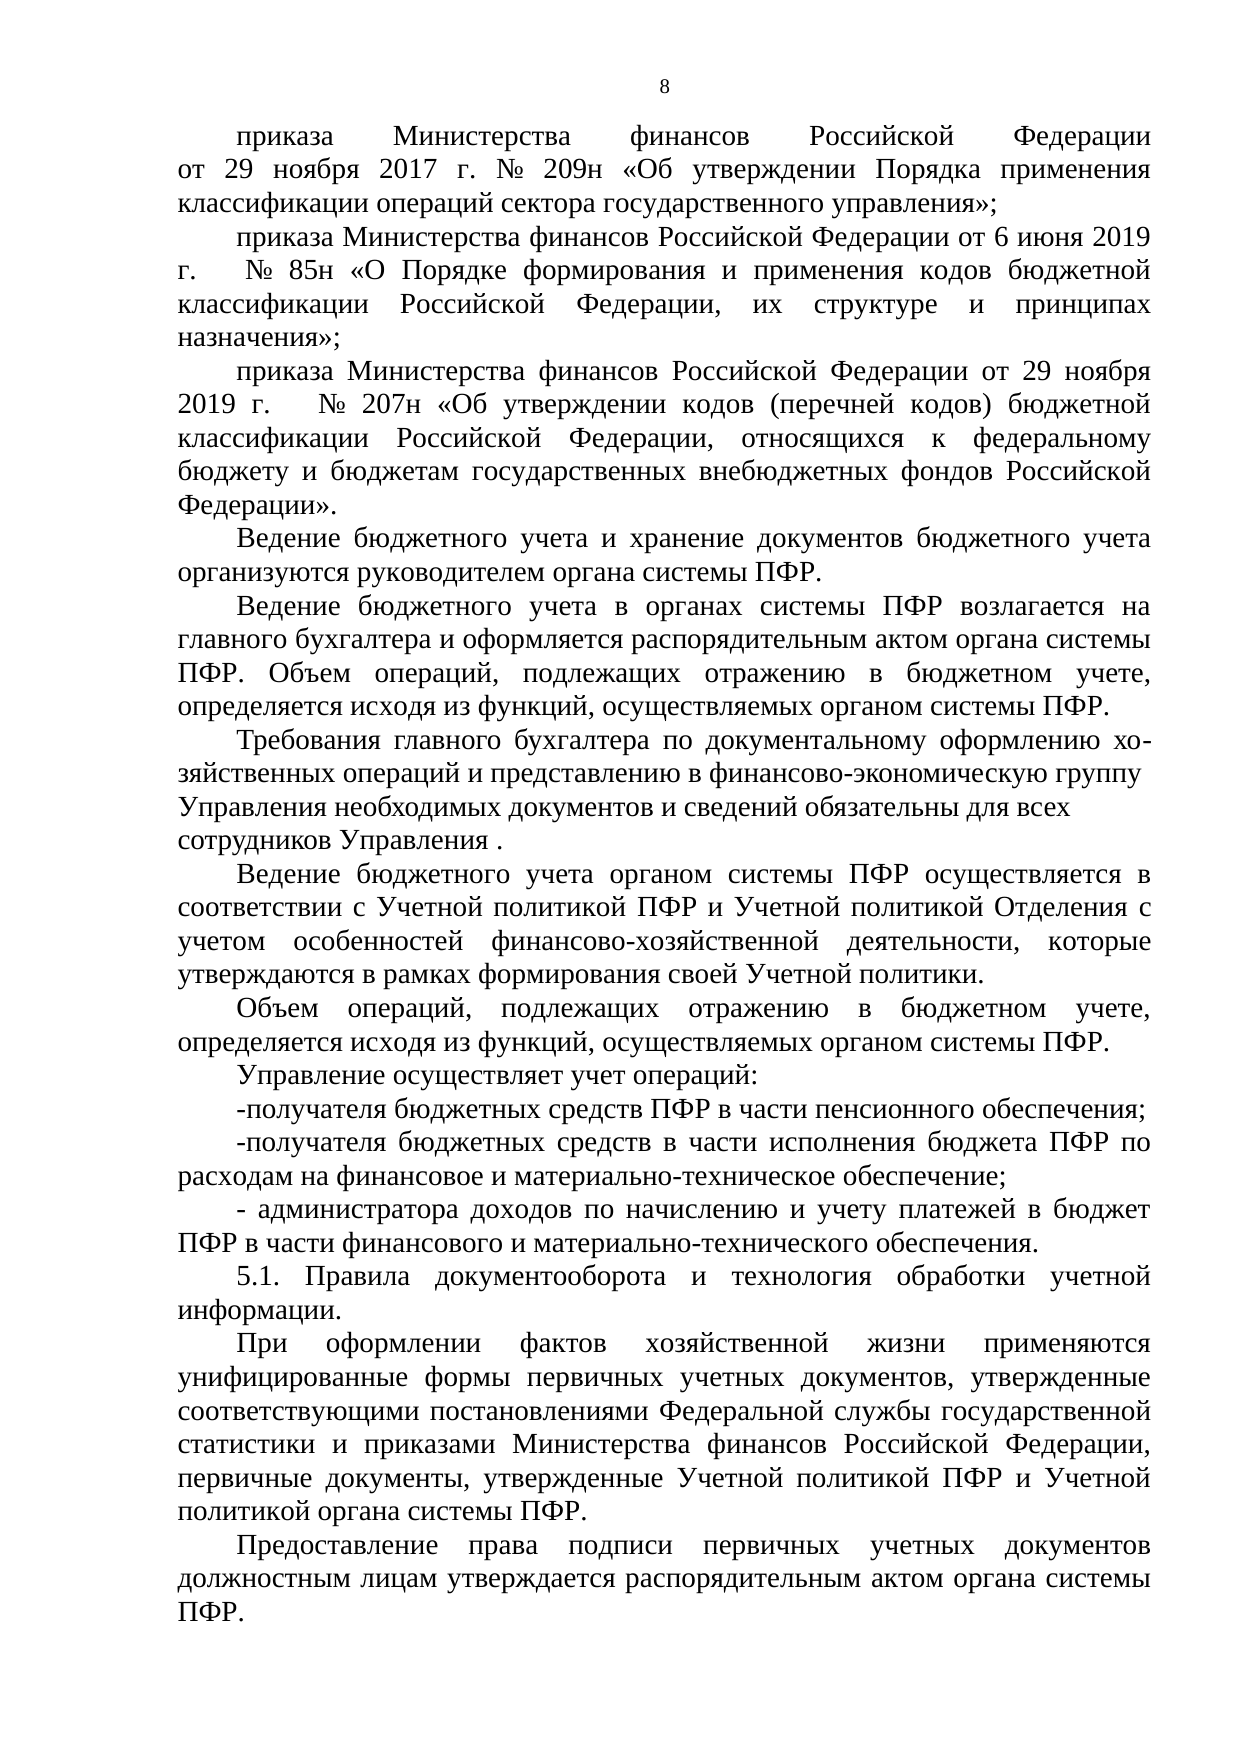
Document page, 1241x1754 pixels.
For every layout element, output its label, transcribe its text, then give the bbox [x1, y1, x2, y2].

text - администратора доходов по начислению и учету платежей в бюджет ПФР в части финансового и материально-технического обеспечения. [177, 1191, 1152, 1258]
text -получателя бюджетных средств ПФР в части пенсионного обеспечения; [177, 1091, 1152, 1124]
text Предоставление права подписи первичных учетных документов должностным лицам утверждается распорядительным актом органа системы ПФР. [177, 1527, 1152, 1627]
text При оформлении фактов хозяйственной жизни применяются унифицированные формы первичных учетных документов, утвержденные соответствующими постановлениями Федеральной службы государственной статистики и приказами Министерства финансов Российской Федерации, первичные документы, утвержденные Учетной политикой ПФР и Учетной политикой органа системы ПФР. [177, 1326, 1152, 1527]
text Требования главного бухгалтера по документальному оформлению хозяйственных операций и представлению в финансово-экономическую группу [177, 722, 1152, 789]
text сотрудников Управления . [177, 822, 1152, 856]
text Объем операций, подлежащих отражению в бюджетном учете, определяется исходя из функций, осуществляемых органом системы ПФР. [177, 990, 1152, 1057]
text Ведение бюджетного учета в органах системы ПФР возлагается на главного бухгалтера и оформляется распорядительным актом органа системы ПФР. Объем операций, подлежащих отражению в бюджетном учете, определяется исходя из функций, осуществляемых органом системы ПФР. [177, 588, 1152, 722]
text Ведение бюджетного учета органом системы ПФР осуществляется в соответствии с Учетной политикой ПФР и Учетной политикой Отделения с учетом особенностей финансово-хозяйственной деятельности, которые утверждаются в рамках формирования своей Учетной политики. [177, 856, 1152, 990]
text приказа Министерства финансов Российской Федерации от 29 ноября 2019 г. № 207н «Об утверждении кодов (перечней кодов) бюджетной классификации Российской Федерации, относящихся к федеральному бюджету и бюджетам государственных внебюджетных фондов Российской Федерации». [177, 353, 1152, 521]
text Ведение бюджетного учета и хранение документов бюджетного учета организуются руководителем органа системы ПФР. [177, 521, 1152, 588]
text приказа Министерства финансов Российской Федерации от 29 ноября 2017 г. № 209н «Об утверждении Порядка применения классификации операций сектора государственного управления»; [177, 118, 1152, 219]
text -получателя бюджетных средств в части исполнения бюджета ПФР по расходам на финансовое и материально-техническое обеспечение; [177, 1124, 1152, 1191]
text 5.1. Правила документооборота и технология обработки учетной информации. [177, 1258, 1152, 1326]
text Управления необходимых документов и сведений обязательны для всех [177, 789, 1152, 822]
text Управление осуществляет учет операций: [177, 1057, 1152, 1091]
text приказа Министерства финансов Российской Федерации от 6 июня 2019 г. № 85н «О Порядке формирования и применения кодов бюджетной классификации Российской Федерации, их структуре и принципах назначения»; [177, 219, 1152, 353]
